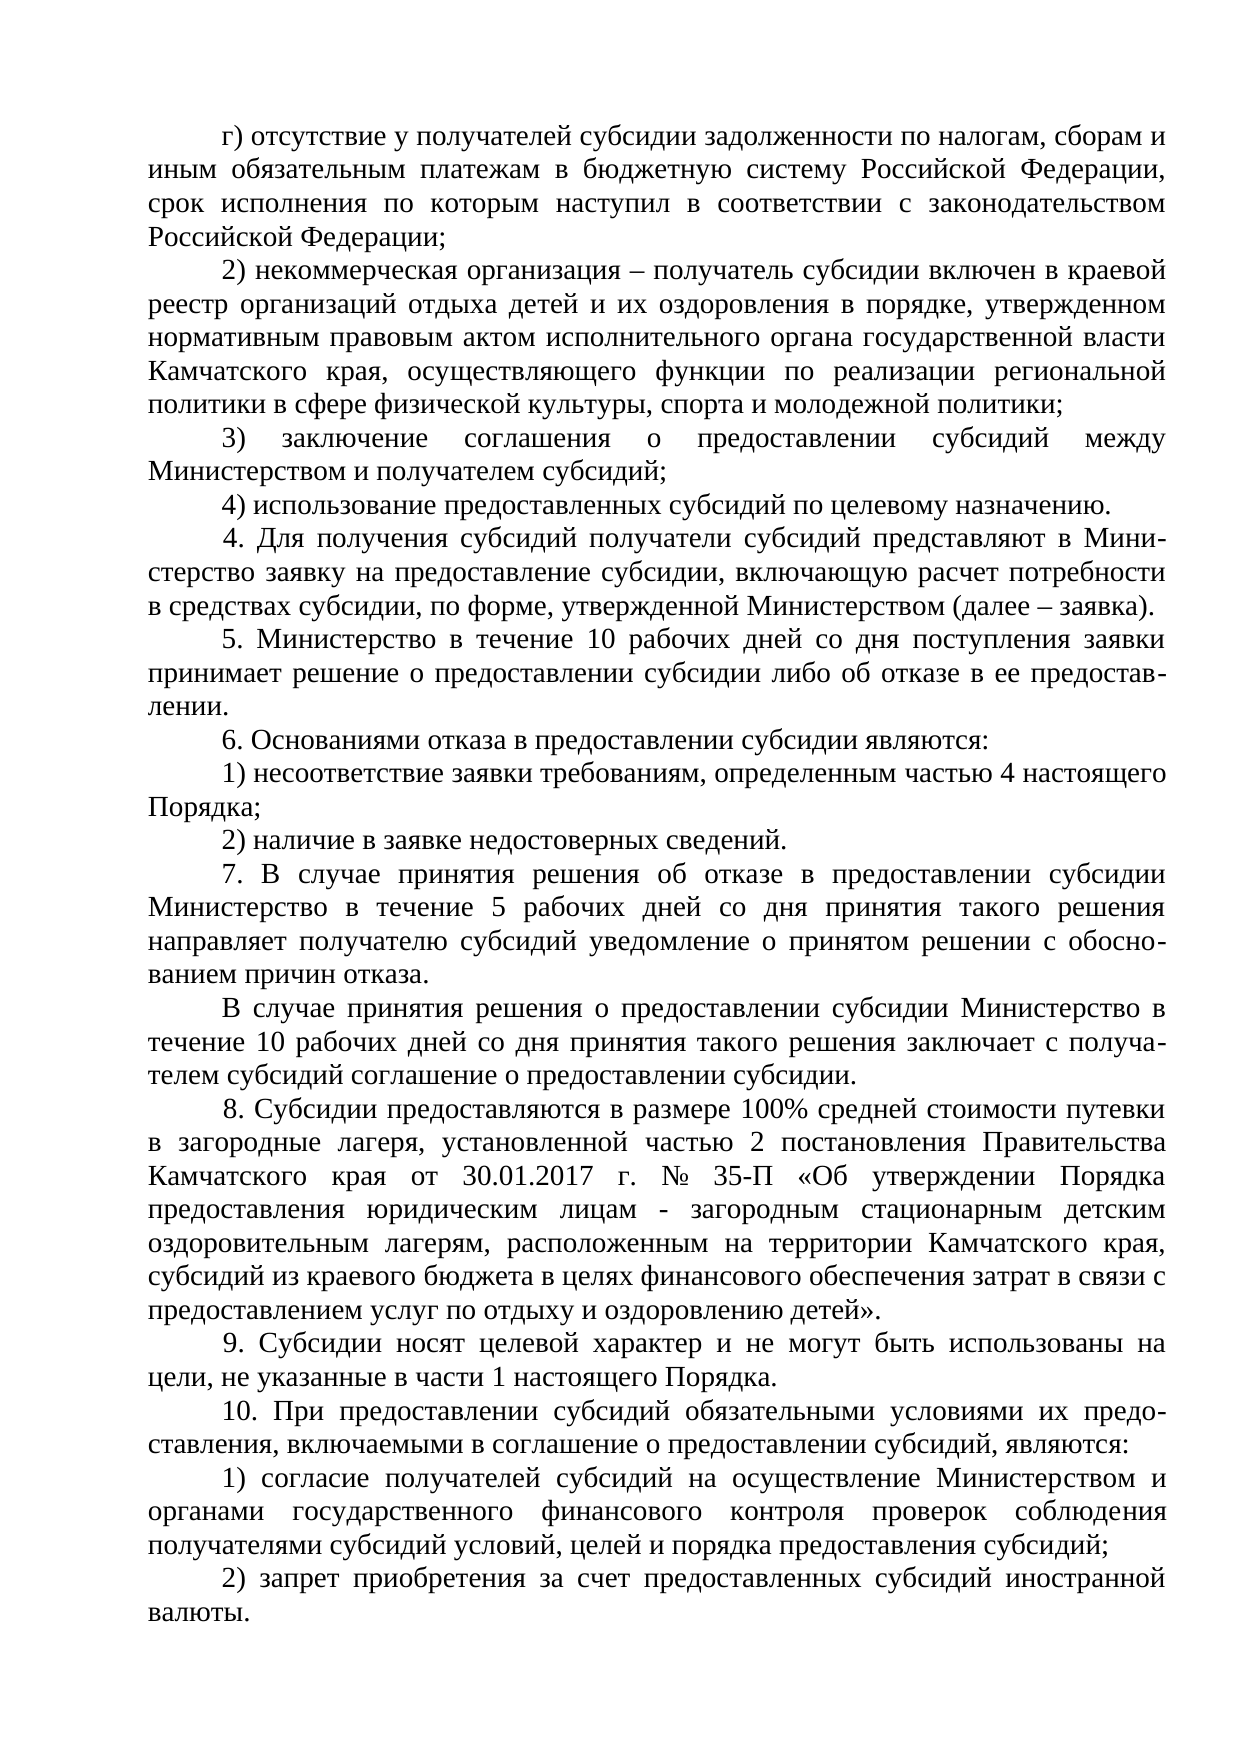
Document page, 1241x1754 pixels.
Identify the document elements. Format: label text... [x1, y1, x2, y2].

text 9. Субсидии носят целевой характер и не могут быть использованы на цели, не указанные в части 1 настоящего Порядка. [148, 1326, 1167, 1393]
text 5. Министерство в течение 10 рабочих дней со дня поступления заявки принимает решение о предоставлении субсидии либо об отказе в ее предоставлении. [148, 621, 1167, 722]
text г) отсутствие у получателей субсидии задолженности по налогам, сборам и иным обязательным платежам в бюджетную систему Российской Федерации, срок исполнения по которым наступил в соответствии с законодательством Российской Федерации; [148, 118, 1167, 252]
text 10. При предоставлении субсидий обязательными условиями их предоставления, включаемыми в соглашение о предоставлении субсидий, являются: [148, 1393, 1167, 1460]
text 7. В случае принятия решения об отказе в предоставлении субсидии Министерство в течение 5 рабочих дней со дня принятия такого решения направляет получателю субсидий уведомление о принятом решении с обоснованием причин отказа. [148, 856, 1167, 990]
text 4) использование предоставленных субсидий по целевому назначению. [148, 487, 1167, 521]
text 2) некоммерческая организация – получатель субсидии включен в краевой реестр организаций отдыха детей и их оздоровления в порядке, утвержденном нормативным правовым актом исполнительного органа государственной власти Камчатского края, осуществляющего функции по реализации региональной политики в сфере физической культуры, спорта и молодежной политики; [148, 252, 1167, 420]
text 3) заключение соглашения о предоставлении субсидий между Министерством и получателем субсидий; [148, 420, 1167, 487]
text 6. Основаниями отказа в предоставлении субсидии являются: [148, 722, 1167, 755]
text 2) запрет приобретения за счет предоставленных субсидий иностранной валюты. [148, 1560, 1167, 1627]
text 8. Субсидии предоставляются в размере 100% средней стоимости путевки в загородные лагеря, установленной частью 2 постановления Правительства Камчатского края от 30.01.2017 г. № 35-П «Об утверждении Порядка предоставления юридическим лицам - загородным стационарным детским оздоровительным лагерям, расположенным на территории Камчатского края, субсидий из краевого бюджета в целях финансового обеспечения затрат в связи с предоставлением услуг по отдыху и оздоровлению детей». [148, 1091, 1167, 1326]
text 4. Для получения субсидий получатели субсидий представляют в Министерство заявку на предоставление субсидии, включающую расчет потребности в средствах субсидии, по форме, утвержденной Министерством (далее – заявка). [148, 521, 1167, 621]
text 1) согласие получателей субсидий на осуществление Министерством и органами государственного финансового контроля проверок соблюдения получателями субсидий условий, целей и порядка предоставления субсидий; [148, 1460, 1167, 1560]
text В случае принятия решения о предоставлении субсидии Министерство в течение 10 рабочих дней со дня принятия такого решения заключает с получателем субсидий соглашение о предоставлении субсидии. [148, 990, 1167, 1091]
text 1) несоответствие заявки требованиям, определенным частью 4 настоящего Порядка; [148, 755, 1167, 822]
text 2) наличие в заявке недостоверных сведений. [148, 822, 1167, 856]
